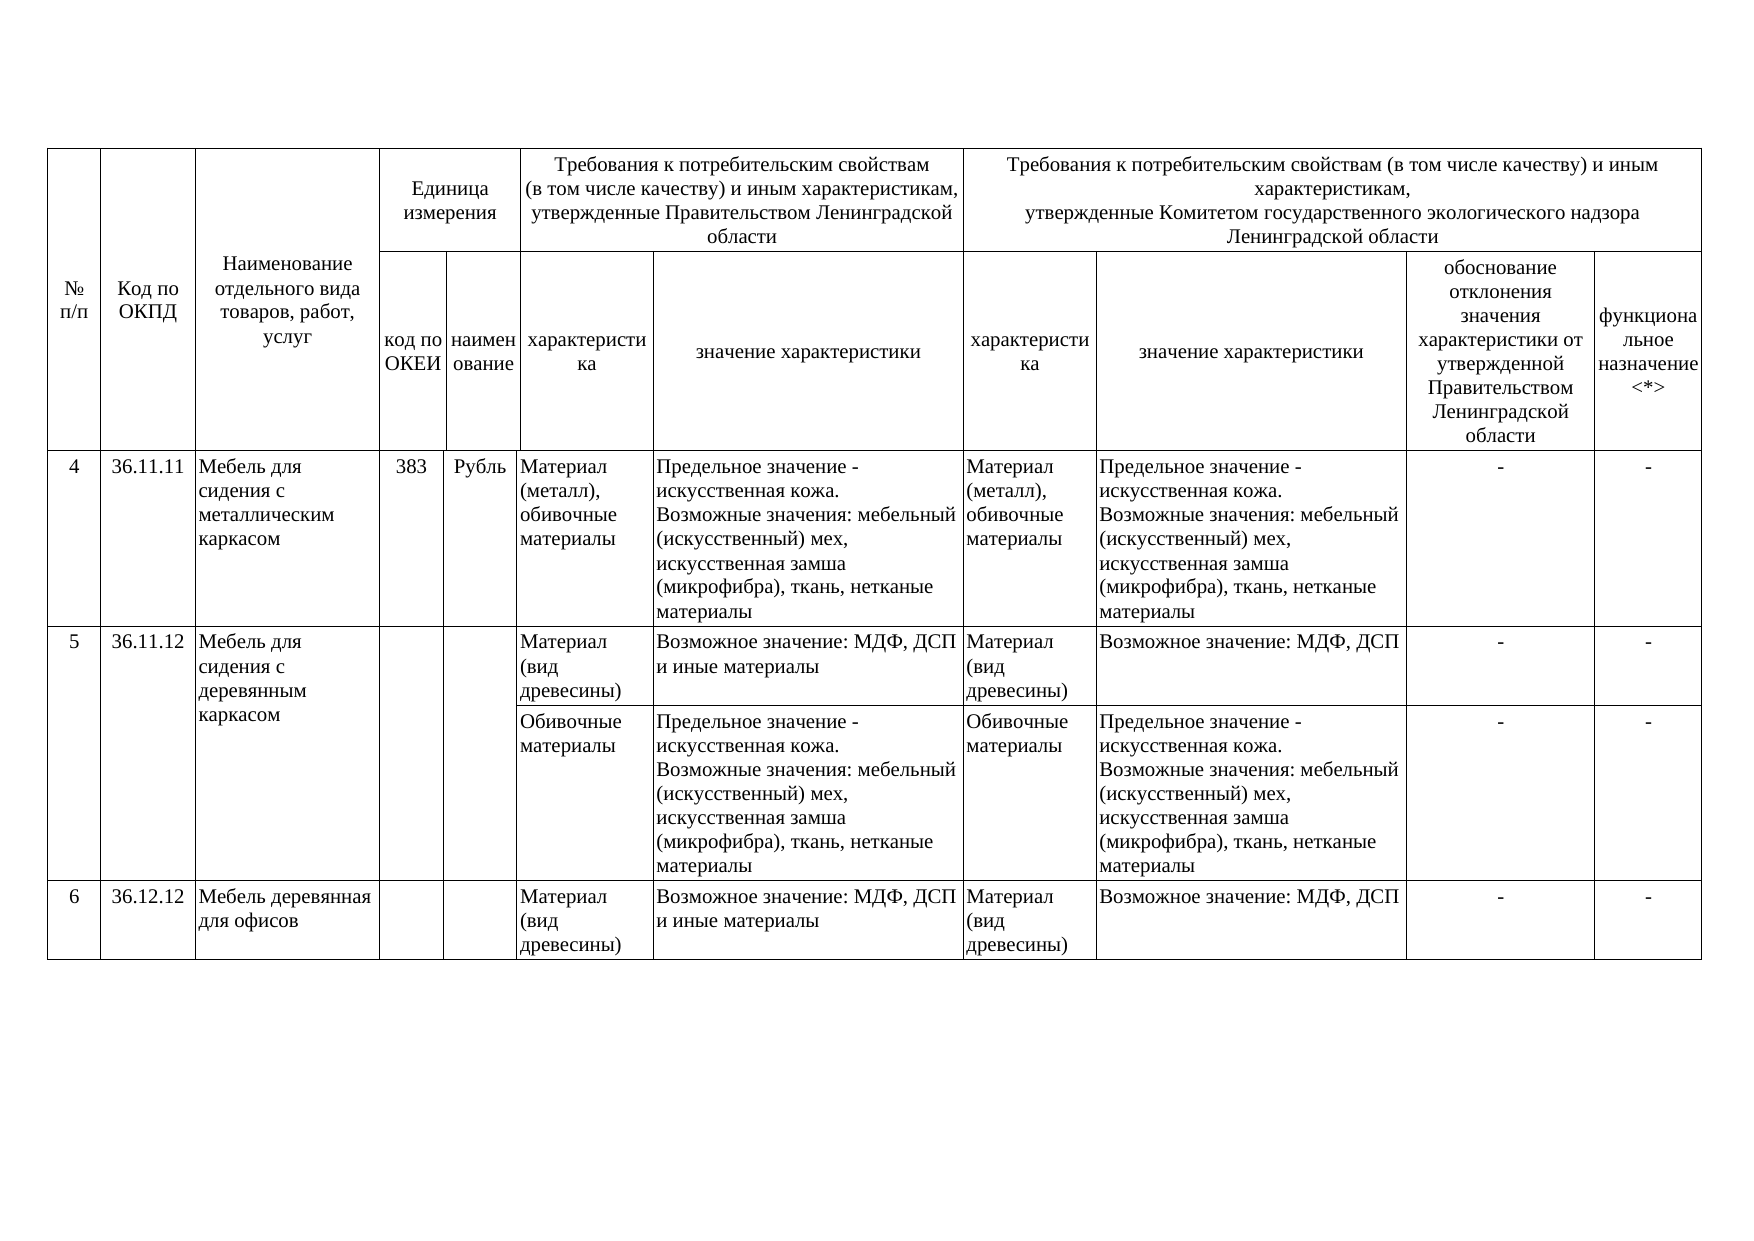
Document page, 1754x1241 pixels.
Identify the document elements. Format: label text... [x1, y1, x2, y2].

table_cell значение характеристики [1097, 252, 1406, 450]
table_cell Возможное значение: МДФ, ДСП и иные материалы [654, 881, 963, 959]
table_cell Обивочные материалы [517, 706, 653, 880]
table_cell 36.12.12 [101, 881, 195, 959]
table_header Код по ОКПД [101, 149, 195, 450]
table_header Требования к потребительским свойствам (в том числе качеству) и иным характеристикам, утвержденные Правительством Ленинградской области [521, 149, 963, 251]
table_header Наименование отдельного вида товаров, работ, услуг [196, 149, 379, 450]
table_cell Материал (вид древесины) [517, 881, 653, 959]
table_cell Возможное значение: МДФ, ДСП [1097, 881, 1406, 959]
table_cell Материал (вид древесины) [964, 881, 1096, 959]
table_cell Предельное значение - искусственная кожа. Возможные значения: мебельный (искусственный) мех, искусственная замша (микрофибра), ткань, нетканые материалы [1097, 451, 1406, 626]
table_cell Возможное значение: МДФ, ДСП [1097, 627, 1406, 704]
table_cell код по ОКЕИ [380, 252, 446, 450]
table_cell [444, 881, 516, 959]
table_cell - [1595, 706, 1701, 880]
table_cell - [1407, 706, 1594, 880]
table_header Требования к потребительским свойствам (в том числе качеству) и иным характеристикам, утвержденные Комитетом государственного экологического надзора Ленинградской области [964, 149, 1701, 251]
table_cell Обивочные материалы [964, 706, 1096, 880]
table_cell Мебель деревянная для офисов [196, 881, 379, 959]
table_cell Предельное значение - искусственная кожа. Возможные значения: мебельный (искусственный) мех, искусственная замша (микрофибра), ткань, нетканые материалы [654, 451, 963, 626]
table_cell наименование [447, 252, 520, 450]
table_cell - [1407, 881, 1594, 959]
table_cell 36.11.11 [101, 451, 195, 626]
table_cell Возможное значение: МДФ, ДСП и иные материалы [654, 627, 963, 704]
table_cell [380, 627, 443, 880]
table_cell значение характеристики [654, 252, 963, 450]
table_cell 5 [48, 627, 100, 880]
table_cell - [1595, 627, 1701, 704]
table_cell - [1407, 451, 1594, 626]
table_header № п/п [48, 149, 100, 450]
table_cell обоснование отклонения значения характеристики от утвержденной Правительством Ленинградской области [1407, 252, 1594, 450]
table_cell - [1407, 627, 1594, 704]
table_cell Материал (вид древесины) [964, 627, 1096, 704]
table_cell [444, 627, 516, 880]
table_cell характеристика [964, 252, 1096, 450]
table_cell функциональное назначение <*> [1595, 252, 1701, 450]
table_cell 6 [48, 881, 100, 959]
table_header Единица измерения [380, 149, 520, 251]
table_cell Материал (металл), обивочные материалы [964, 451, 1096, 626]
table_cell - [1595, 451, 1701, 626]
table_cell Предельное значение - искусственная кожа. Возможные значения: мебельный (искусственный) мех, искусственная замша (микрофибра), ткань, нетканые материалы [654, 706, 963, 880]
table_cell Мебель для сидения с деревянным каркасом [196, 627, 379, 880]
table_cell 383 [380, 451, 443, 626]
table_cell 36.11.12 [101, 627, 195, 880]
table_cell Рубль [444, 451, 516, 626]
table_cell характеристика [521, 252, 653, 450]
table_cell Материал (вид древесины) [517, 627, 653, 704]
table_cell Предельное значение - искусственная кожа. Возможные значения: мебельный (искусственный) мех, искусственная замша (микрофибра), ткань, нетканые материалы [1097, 706, 1406, 880]
table_cell - [1595, 881, 1701, 959]
table_cell [380, 881, 443, 959]
table_cell Материал (металл), обивочные материалы [517, 451, 653, 626]
table_cell 4 [48, 451, 100, 626]
table_cell Мебель для сидения с металлическим каркасом [196, 451, 379, 626]
